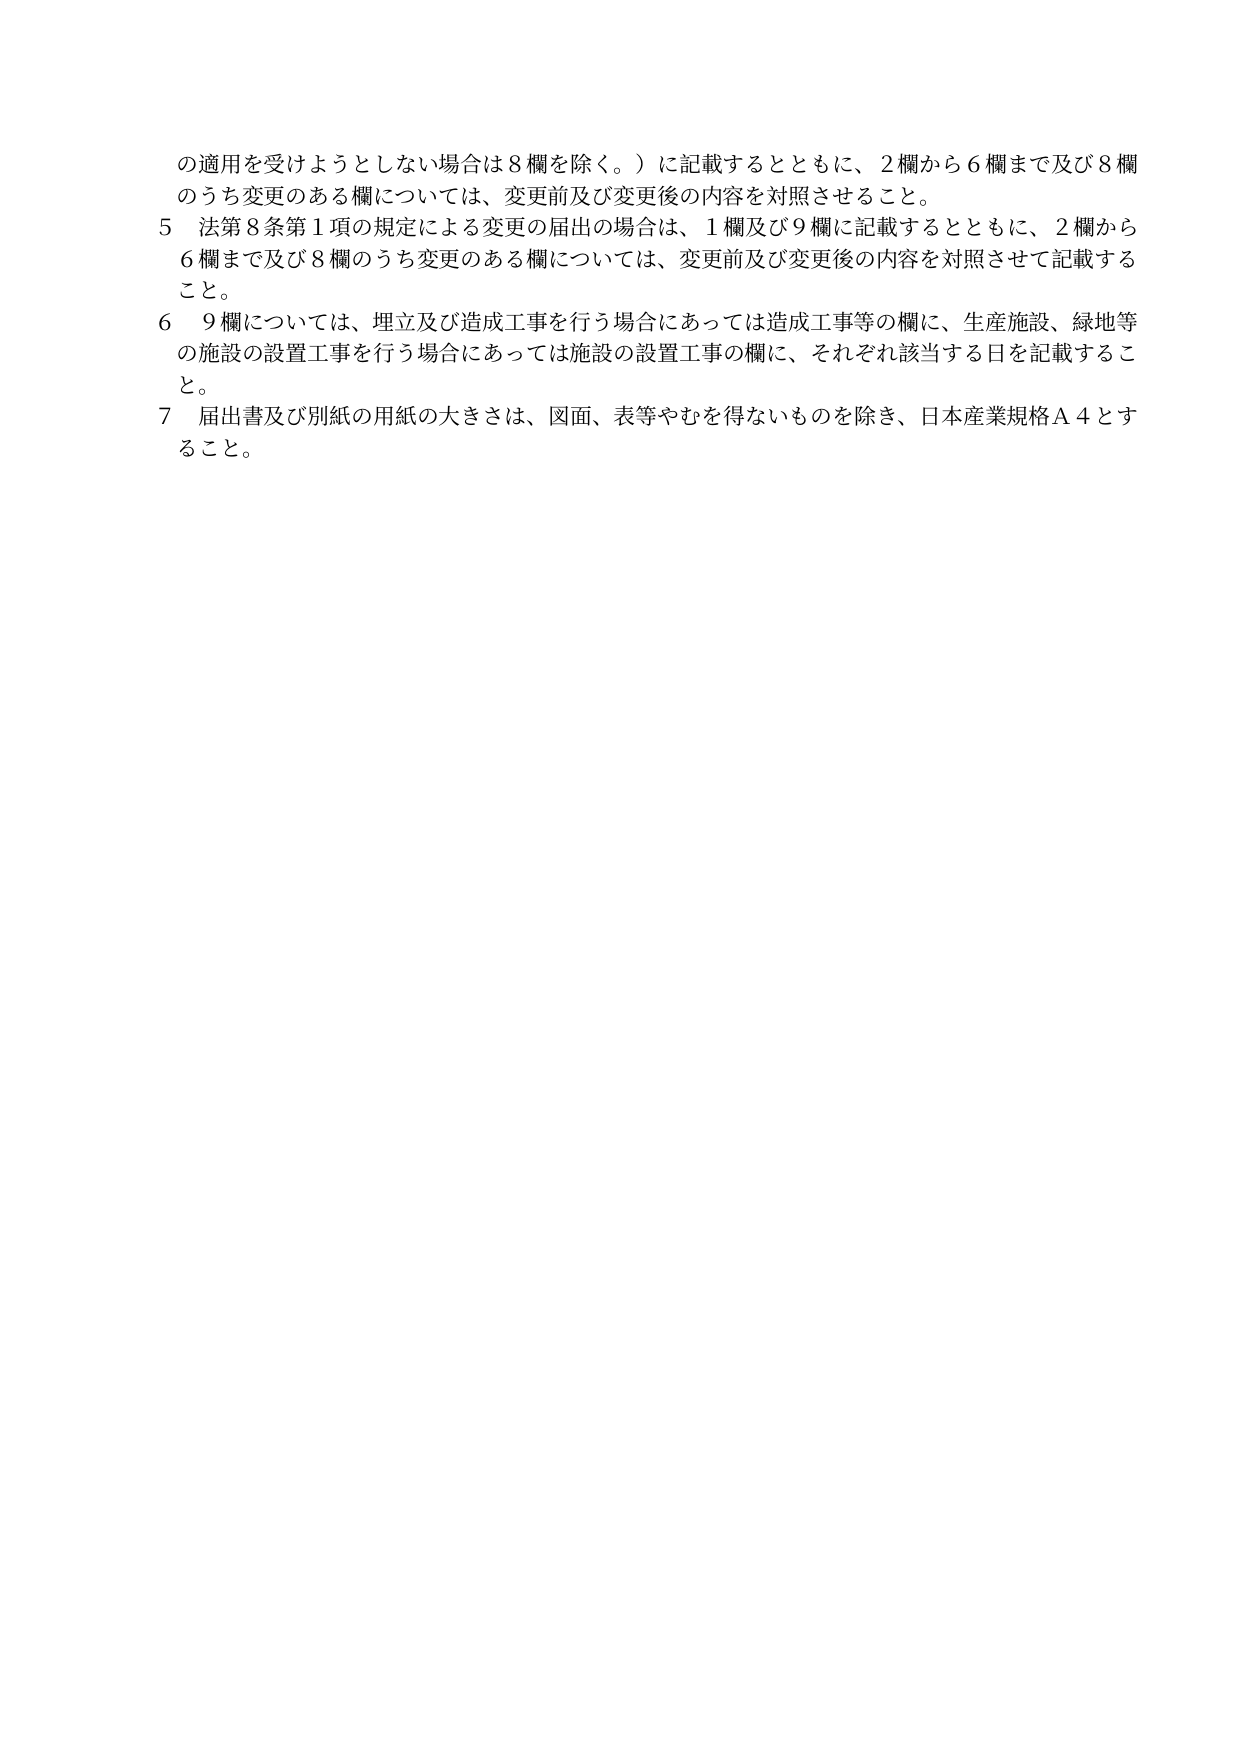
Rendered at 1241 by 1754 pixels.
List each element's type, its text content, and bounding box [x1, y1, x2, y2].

text ６ ９欄については、埋立及び造成工事を行う場合にあっては造成工事等の欄に、生産施設、緑地等の施設の設置工事を行う場合にあっては施設の設置工事の欄に、それぞれ該当する日を記載すること。 [154, 305, 1152, 399]
text ５ 法第８条第１項の規定による変更の届出の場合は、１欄及び９欄に記載するとともに、２欄から６欄まで及び８欄のうち変更のある欄については、変更前及び変更後の内容を対照させて記載すること。 [154, 211, 1152, 305]
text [154, 148, 1152, 211]
text ７ 届出書及び別紙の用紙の大きさは、図面、表等やむを得ないものを除き、日本産業規格Ａ４とすること。 [154, 399, 1152, 462]
